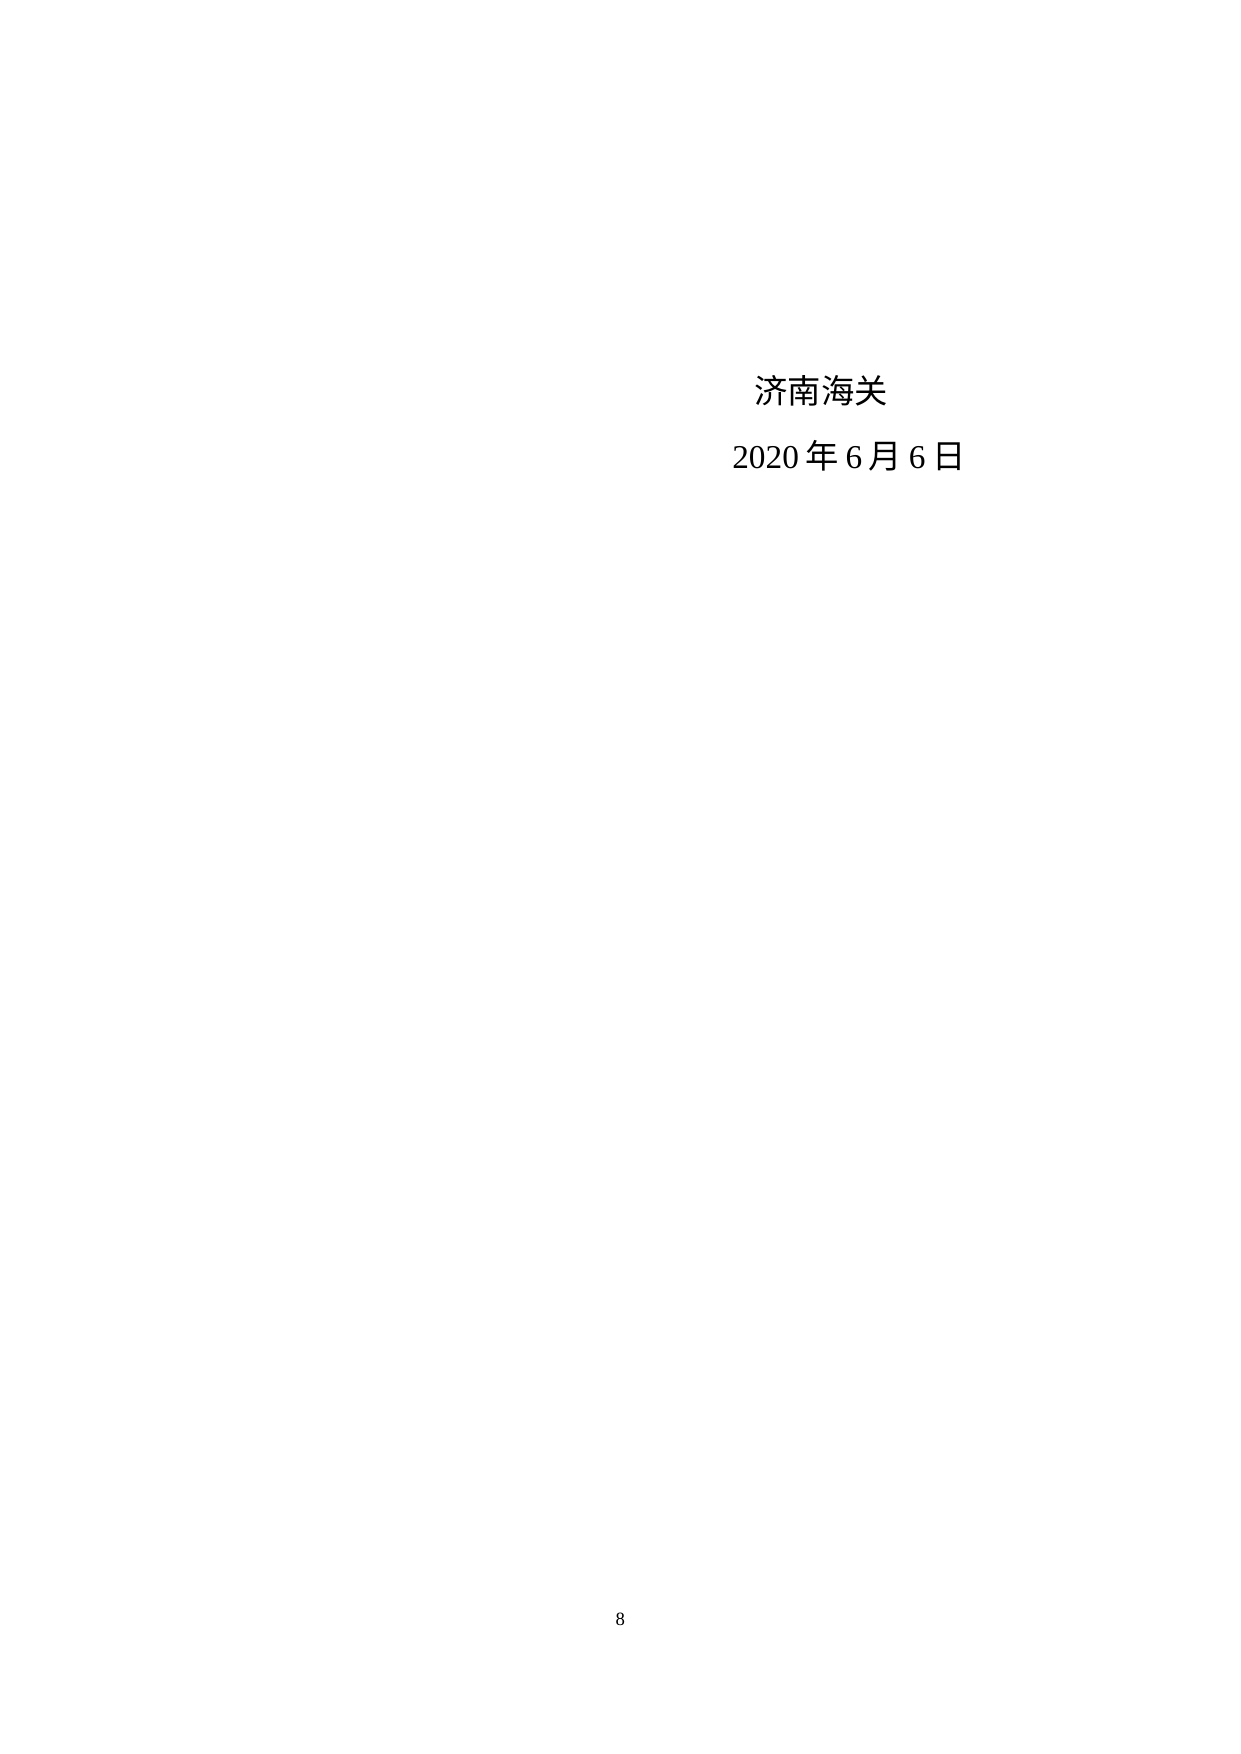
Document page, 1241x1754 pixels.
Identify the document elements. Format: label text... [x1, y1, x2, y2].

text 2020年6月6日 [187, 422, 965, 487]
text 济南海关 [187, 357, 1053, 422]
